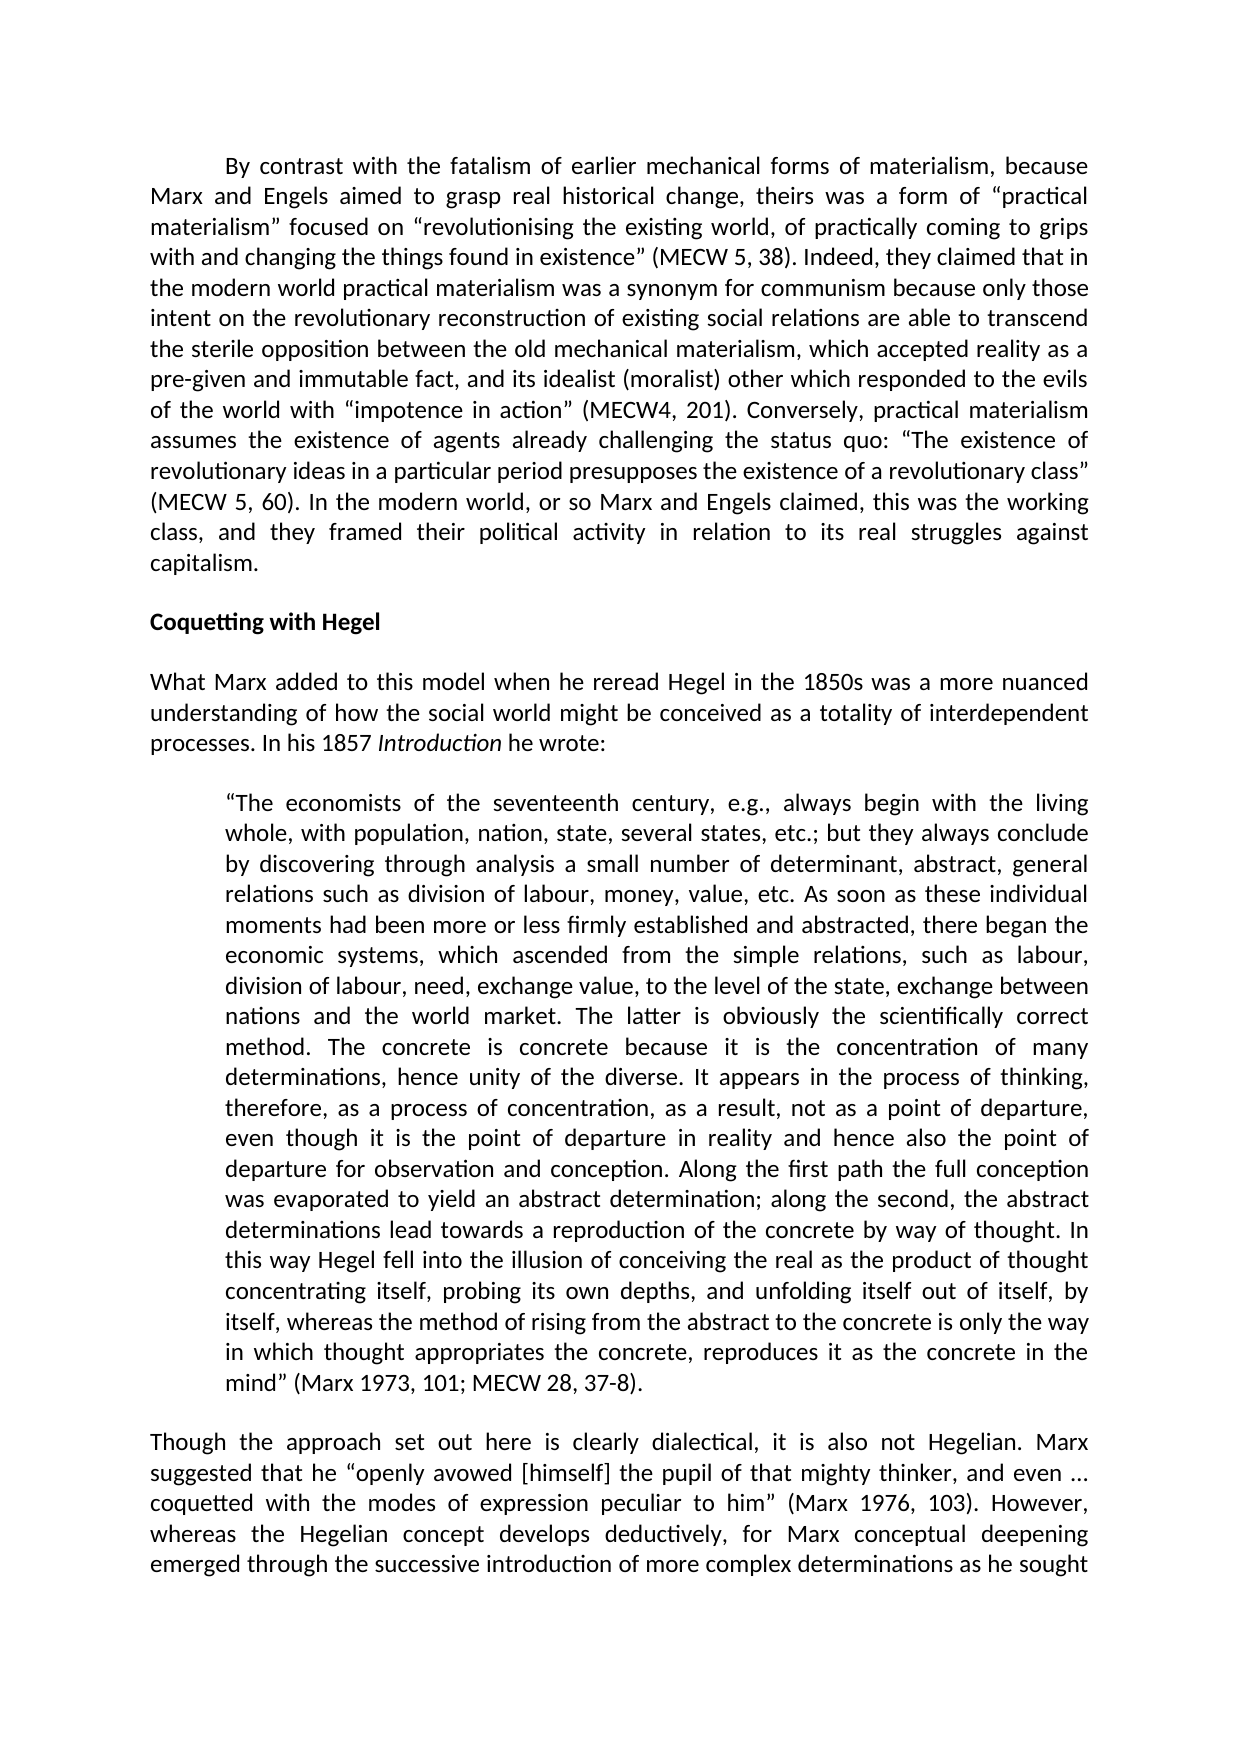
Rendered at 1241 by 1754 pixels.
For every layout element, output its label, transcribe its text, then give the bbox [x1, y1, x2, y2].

text “The economists of the seventeenth century, e.g., always begin with the living whole, with population, nation, state, several states, etc.; but they always conclude by discovering through analysis a small number of determinant, abstract, general relations such as division of labour, money, value, etc. As soon as these individual moments had been more or less firmly established and abstracted, there began the economic systems, which ascended from the simple relations, such as labour, division of labour, need, exchange value, to the level of the state, exchange between nations and the world market. The latter is obviously the scientifically correct method. The concrete is concrete because it is the concentration of many determinations, hence unity of the diverse. It appears in the process of thinking, therefore, as a process of concentration, as a result, not as a point of departure, even though it is the point of departure in reality and hence also the point of departure for observation and conception. Along the first path the full conception was evaporated to yield an abstract determination; along the second, the abstract determinations lead towards a reproduction of the concrete by way of thought. In this way Hegel fell into the illusion of conceiving the real as the product of thought concentrating itself, probing its own depths, and unfolding itself out of itself, by itself, whereas the method of rising from the abstract to the concrete is only the way in which thought appropriates the concrete, reproduces it as the concrete in the mind” (Marx 1973, 101; MECW 28, 37-8). [225, 787, 1090, 1397]
text By contrast with the fatalism of earlier mechanical forms of materialism, because Marx and Engels aimed to grasp real historical change, theirs was a form of “practical materialism” focused on “revolutionising the existing world, of practically coming to grips with and changing the things found in existence” (MECW 5, 38). Indeed, they claimed that in the modern world practical materialism was a synonym for communism because only those intent on the revolutionary reconstruction of existing social relations are able to transcend the sterile opposition between the old mechanical materialism, which accepted reality as a pre-given and immutable fact, and its idealist (moralist) other which responded to the evils of the world with “impotence in action” (MECW4, 201). Conversely, practical materialism assumes the existence of agents already challenging the status quo: “The existence of revolutionary ideas in a particular period presupposes the existence of a revolutionary class” (MECW 5, 60). In the modern world, or so Marx and Engels claimed, this was the working class, and they framed their political activity in relation to its real struggles against capitalism. [150, 150, 1090, 577]
text What Marx added to this model when he reread Hegel in the 1850s was a more nuanced understanding of how the social world might be conceived as a totality of interdependent processes. In his 1857 Introduction he wrote: [150, 666, 1090, 758]
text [150, 1426, 1090, 1579]
text Coquetting with Hegel [150, 606, 1090, 637]
